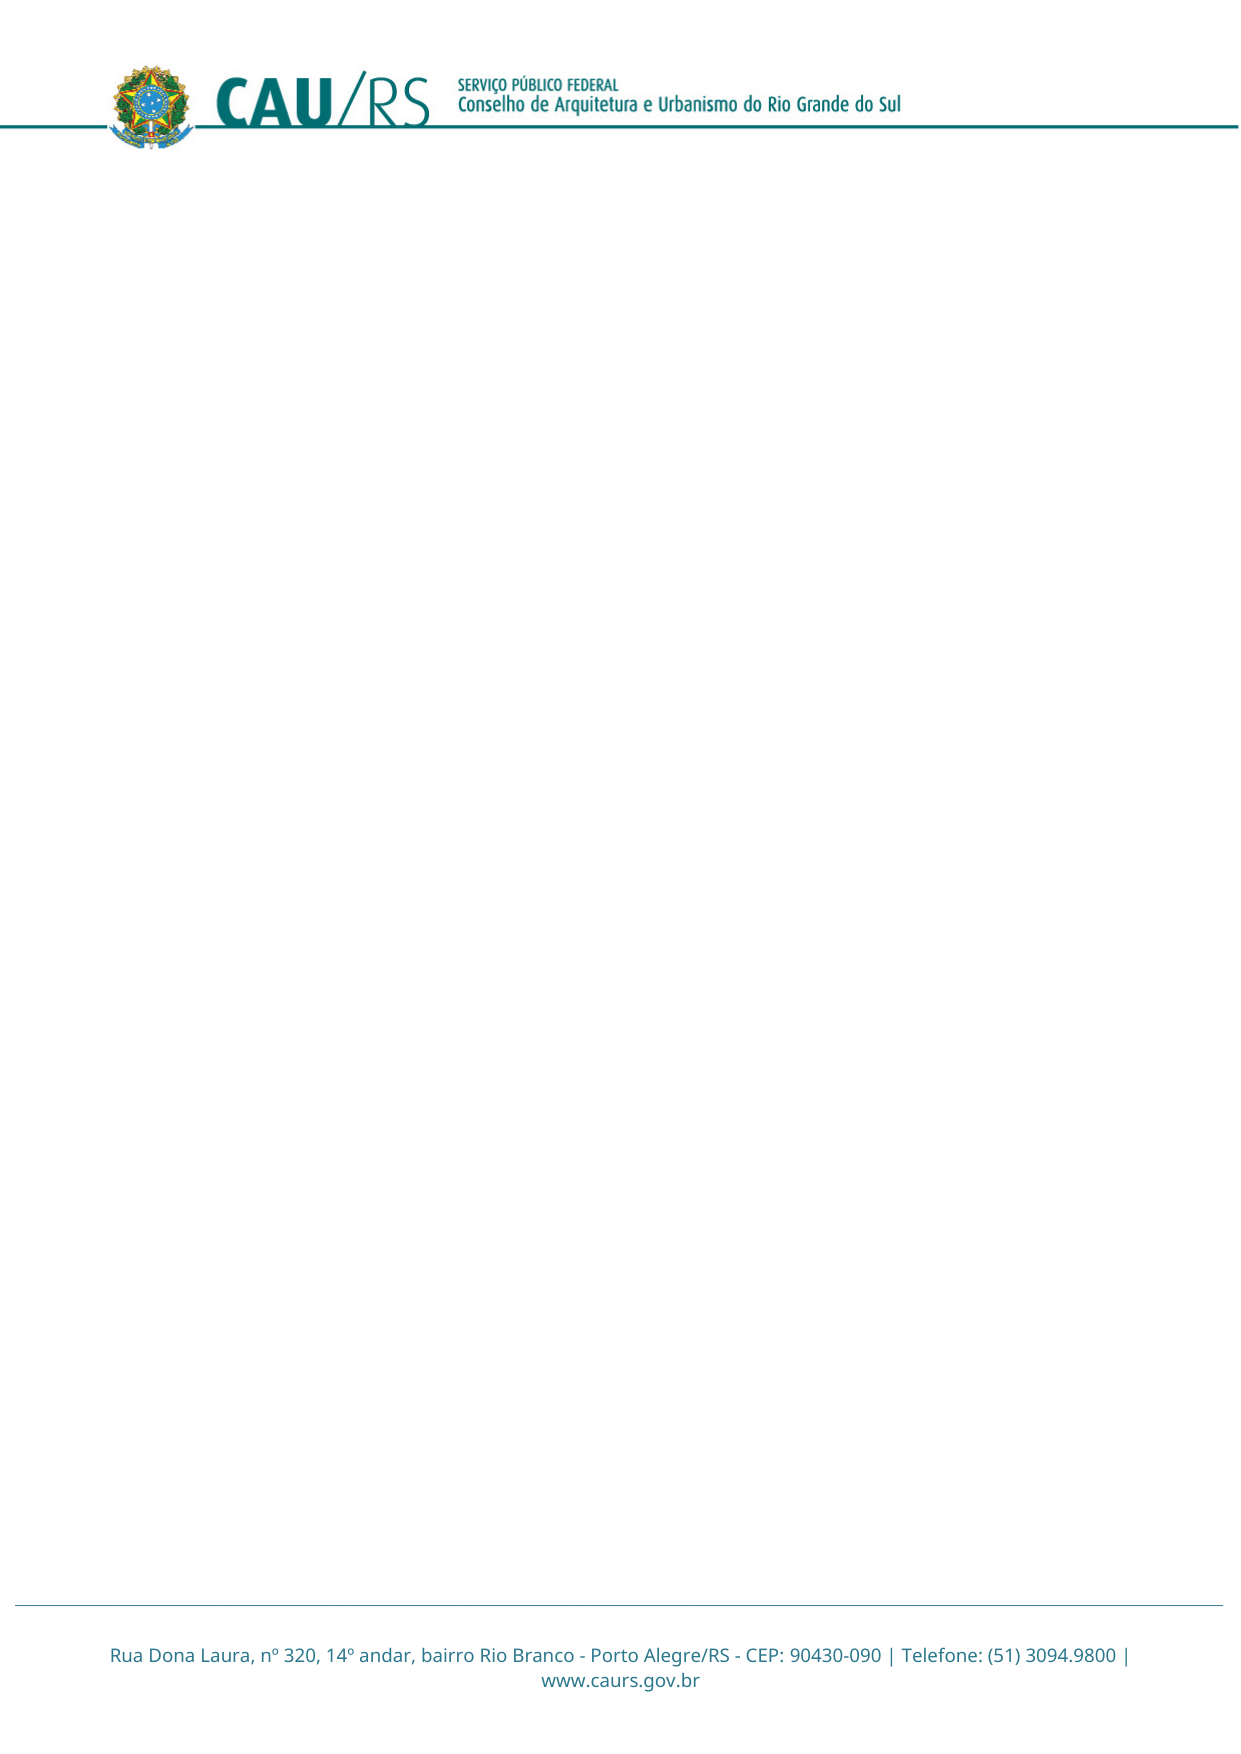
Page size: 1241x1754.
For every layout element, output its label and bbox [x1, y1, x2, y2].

picture [0, 0, 1239, 160]
